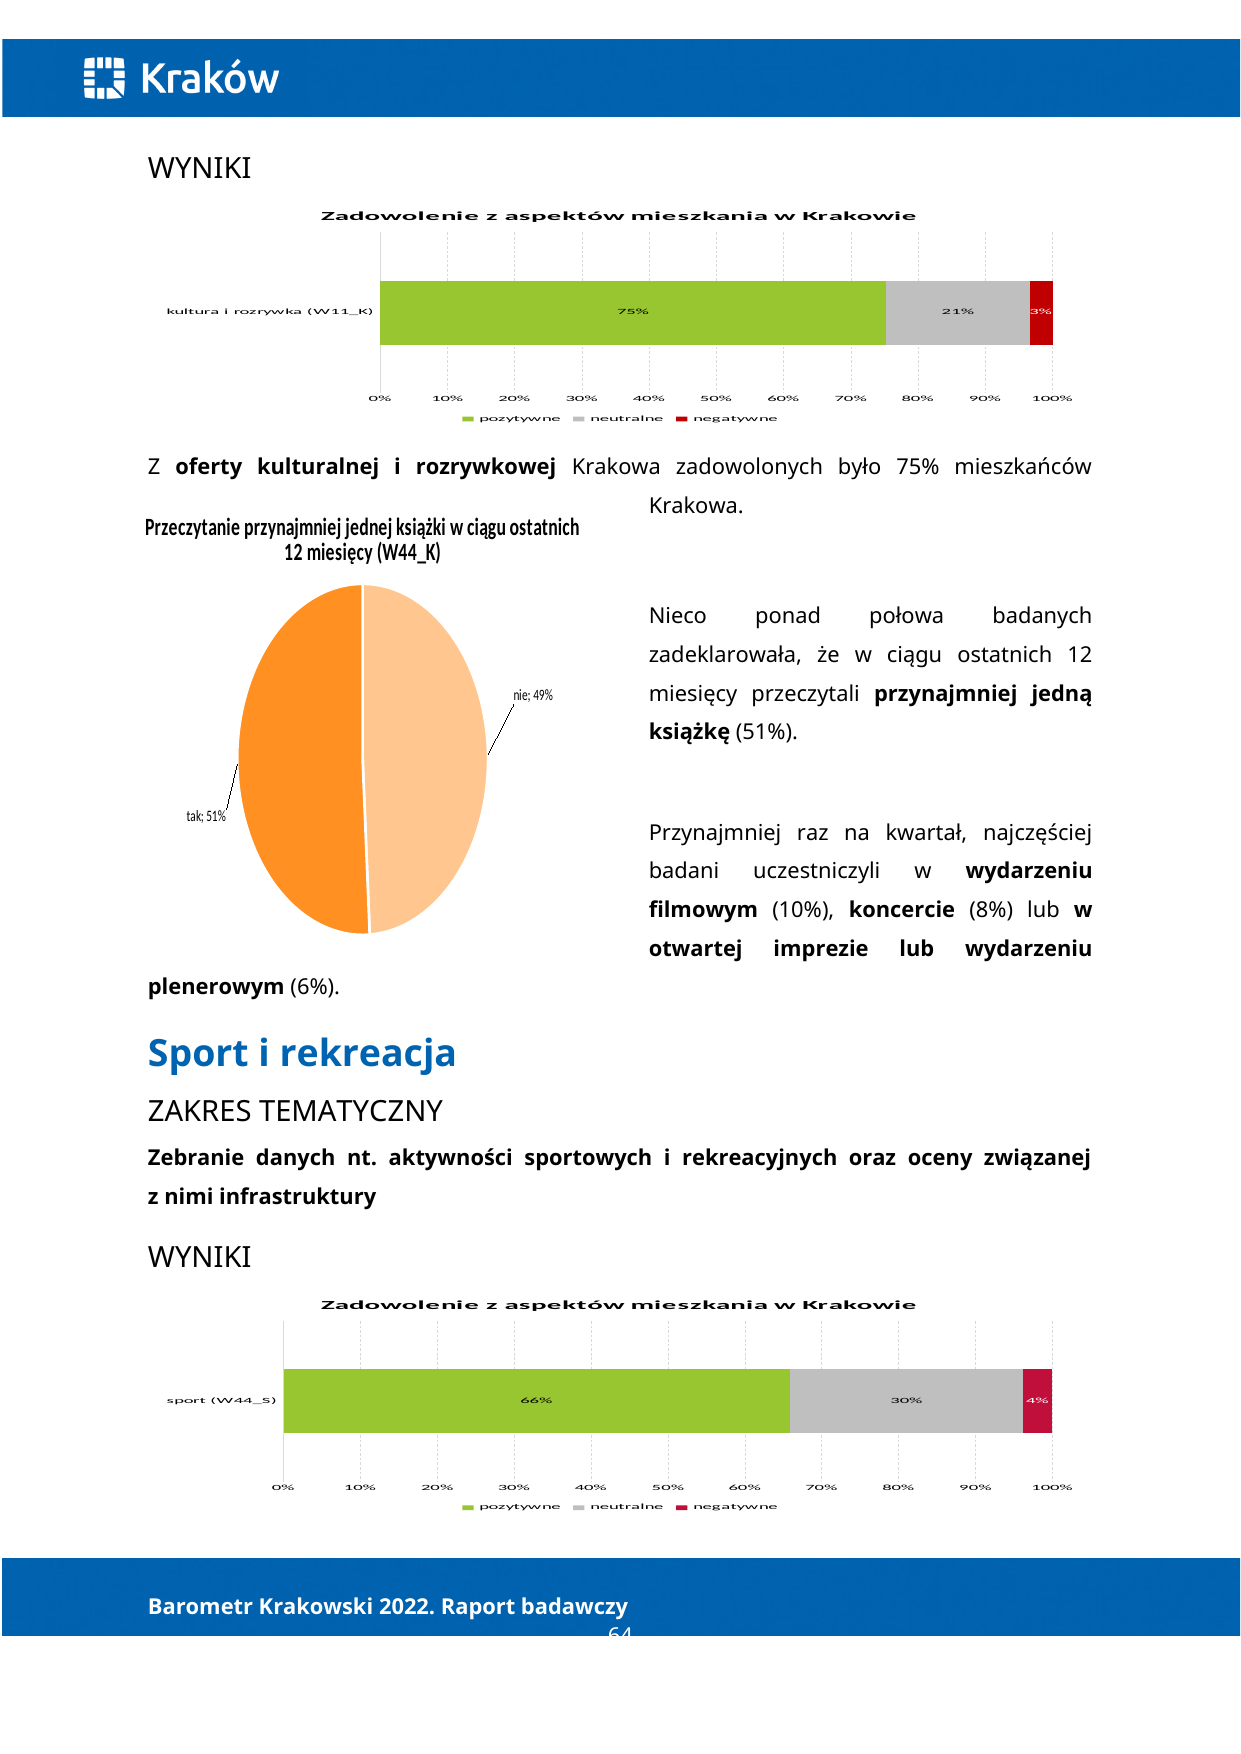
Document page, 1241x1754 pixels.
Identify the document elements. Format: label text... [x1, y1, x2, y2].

subtitle Sport i rekreacja [148, 1027, 1092, 1078]
text Zebranie danych nt. aktywności sportowych i rekreacyjnych oraz oceny związanej z nimi infrastruktury [148, 1142, 1092, 1211]
text Przynajmniej raz na kwartał, najczęściej badani uczestniczyli w wydarzeniu filmowym (10%), koncercie (8%) lub w otwartej imprezie lub wydarzeniu plenerowym (6%). [148, 817, 1092, 1001]
text Z oferty kulturalnej i rozrywkowej Krakowa zadowolonych było 75% mieszkańców Krakowa. [148, 451, 1092, 519]
subtitle Zakres tematyczny [148, 1090, 1092, 1130]
picture [2, 39, 1241, 117]
picture [2, 1558, 1241, 1636]
text Nieco ponad połowa badanych zadeklarowała, że w ciągu ostatnich 12 miesięcy przeczytali przynajmniej jedną książkę (51%). [649, 600, 1092, 746]
subtitle Wyniki [148, 148, 1092, 187]
subtitle Wyniki [148, 1236, 1092, 1276]
